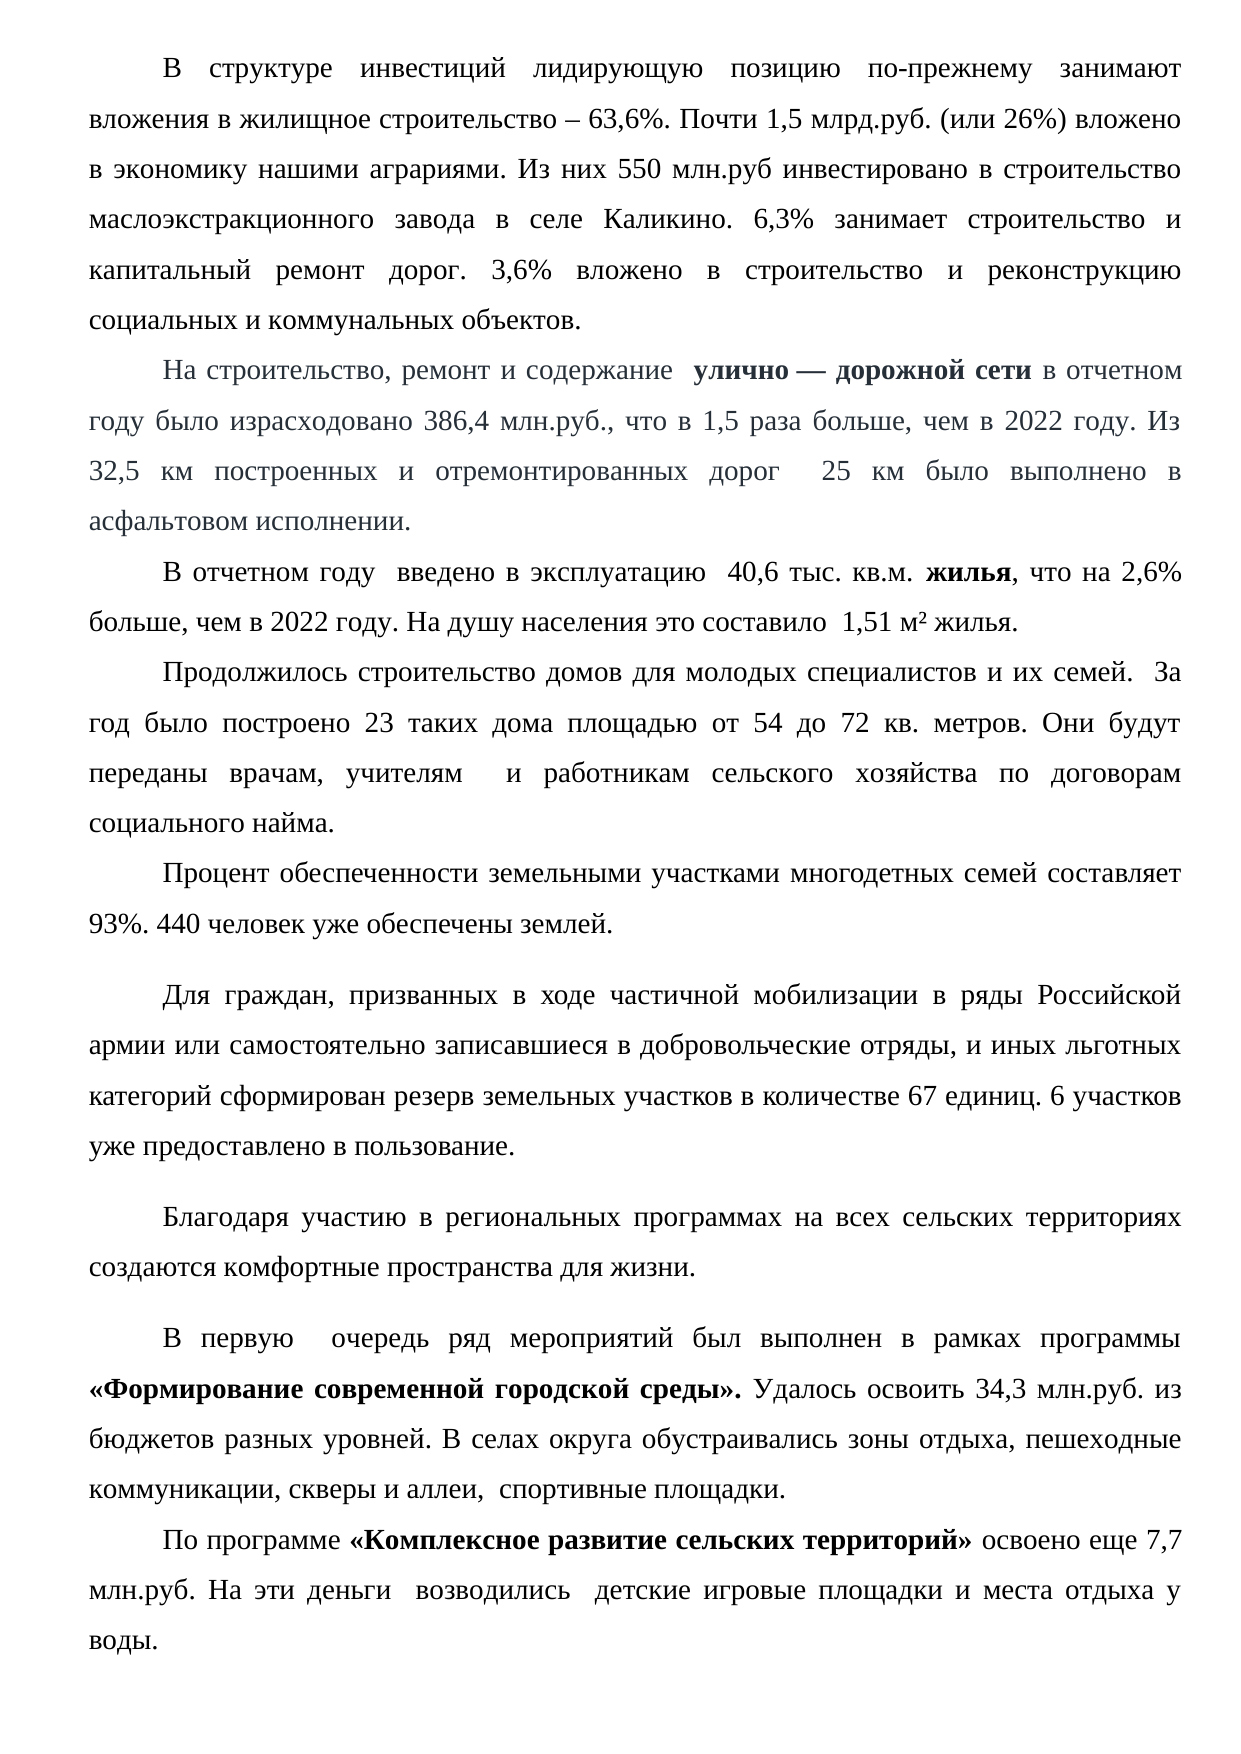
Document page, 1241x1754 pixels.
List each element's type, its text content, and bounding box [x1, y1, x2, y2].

text Благодаря участию в региональных программах на всех сельских территориях создаются комфортные пространства для жизни. [88, 1199, 1182, 1283]
text В первую очередь ряд мероприятий был выполнен в рамках программы «Формирование современной городской среды». Удалось освоить 34,3 млн.руб. из бюджетов разных уровней. В селах округа обустраивались зоны отдыха, пешеходные коммуникации, скверы и аллеи, спортивные площадки. [88, 1321, 1182, 1505]
text На строительство, ремонт и содержание улично — дорожной сети в отчетном году было израсходовано 386,4 млн.руб., что в 1,5 раза больше, чем в 2022 году. Из 32,5 км построенных и отремонтированных дорог 25 км было выполнено в асфальтовом исполнении. [88, 352, 1182, 537]
text Процент обеспеченности земельными участками многодетных семей составляет 93%. 440 человек уже обеспечены землей. [88, 856, 1182, 939]
text Для граждан, призванных в ходе частичной мобилизации в ряды Российской армии или самостоятельно записавшиеся в добровольческие отряды, и иных льготных категорий сформирован резерв земельных участков в количестве 67 единиц. 6 участков уже предоставлено в пользование. [88, 977, 1182, 1162]
text В отчетном году введено в эксплуатацию 40,6 тыс. кв.м. жилья, что на 2,6% больше, чем в 2022 году. На душу населения это составило 1,51 м² жилья. [88, 554, 1182, 638]
text В структуре инвестиций лидирующую позицию по-прежнему занимают вложения в жилищное строительство – 63,6%. Почти 1,5 млрд.руб. (или 26%) вложено в экономику нашими аграриями. Из них 550 млн.руб инвестировано в строительство маслоэкстракционного завода в селе Каликино. 6,3% занимает строительство и капитальный ремонт дорог. 3,6% вложено в строительство и реконструкцию социальных и коммунальных объектов. [88, 51, 1182, 336]
text По программе «Комплексное развитие сельских территорий» освоено еще 7,7 млн.руб. На эти деньги возводились детские игровые площадки и места отдыха у воды. [88, 1522, 1182, 1656]
text Продолжилось строительство домов для молодых специалистов и их семей. За год было построено 23 таких дома площадью от 54 до 72 кв. метров. Они будут переданы врачам, учителям и работникам сельского хозяйства по договорам социального найма. [88, 654, 1182, 839]
